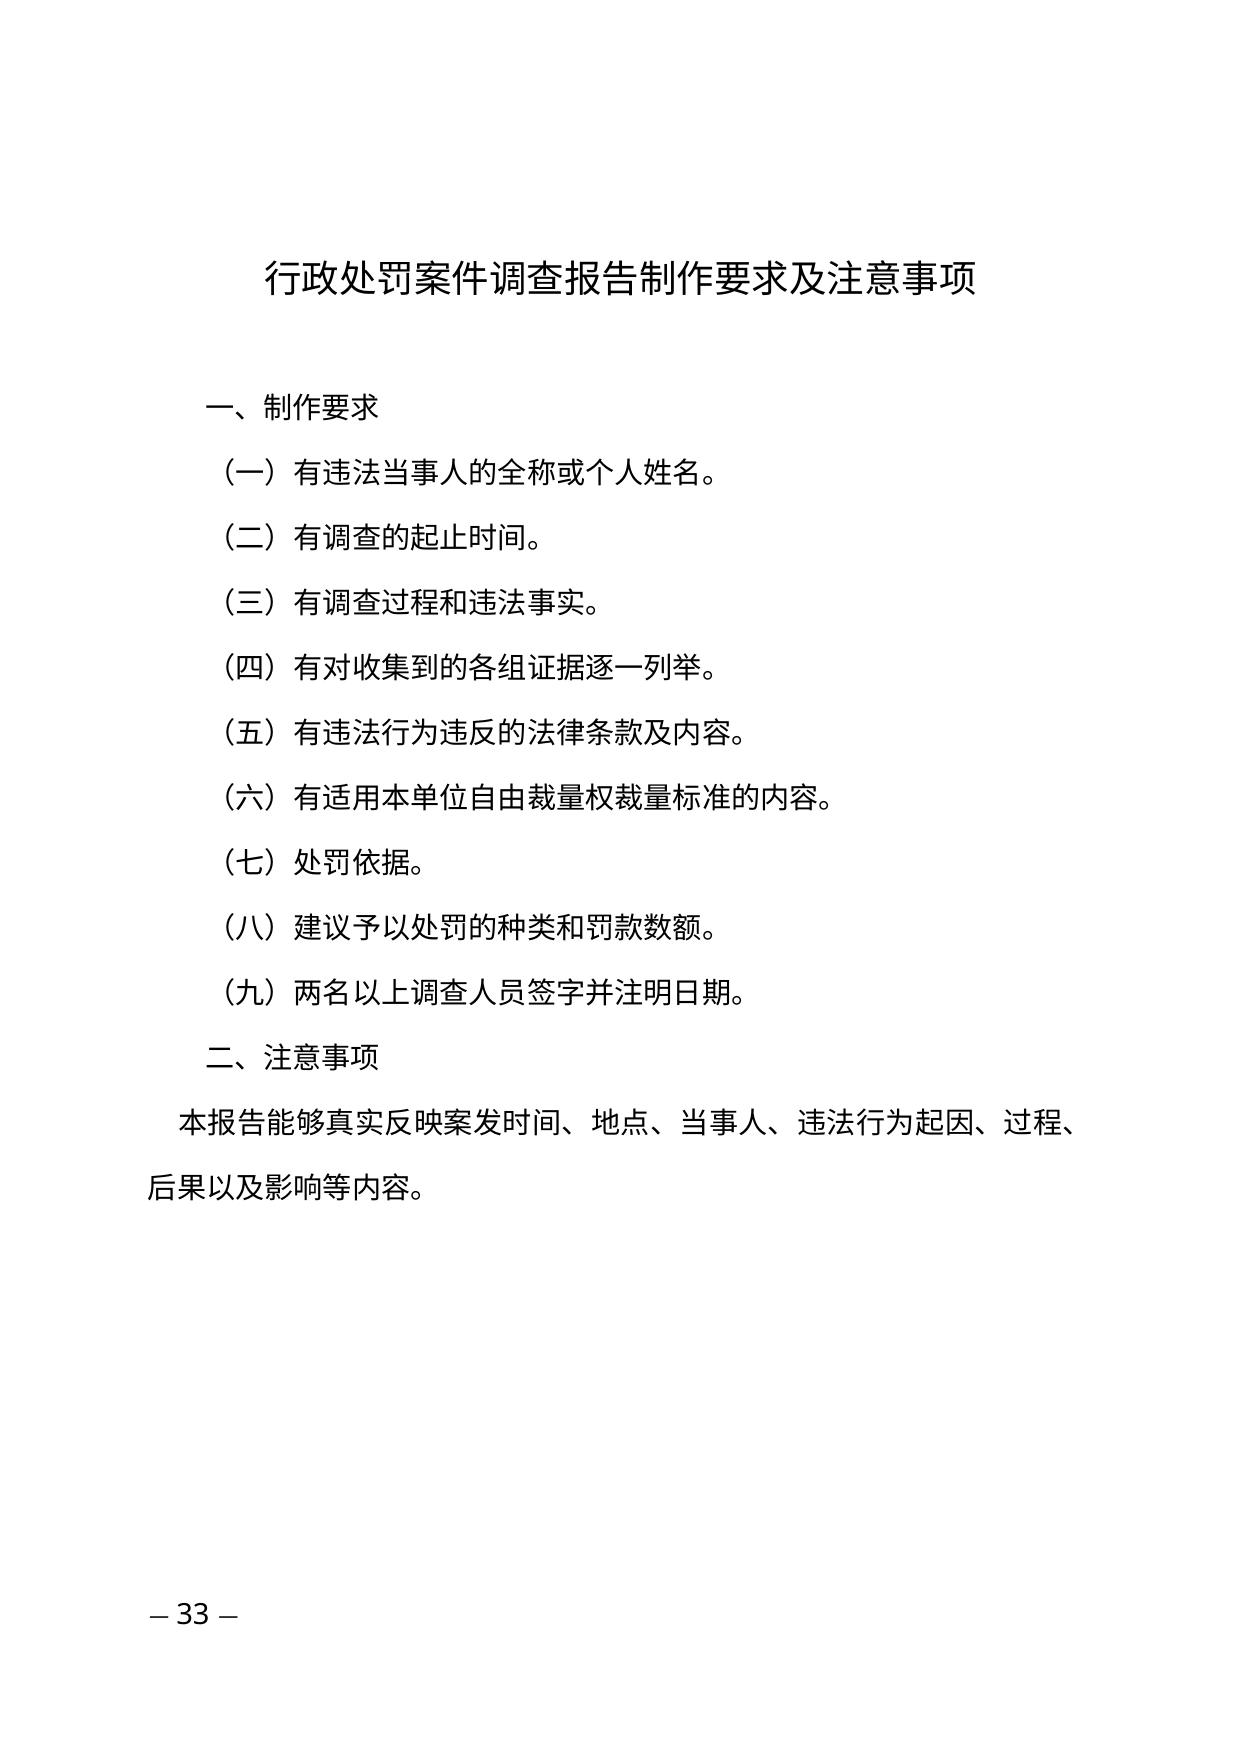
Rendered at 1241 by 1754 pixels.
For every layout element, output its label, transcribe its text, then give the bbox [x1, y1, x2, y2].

text （三）有调查过程和违法事实。 [148, 568, 1093, 633]
text （九）两名以上调查人员签字并注明日期。 [148, 958, 1093, 1023]
text （七）处罚依据。 [148, 828, 1093, 893]
text （一）有违法当事人的全称或个人姓名。 [148, 438, 1093, 503]
text （五）有违法行为违反的法律条款及内容。 [148, 698, 1093, 763]
text 行政处罚案件调查报告制作要求及注意事项 [148, 243, 1093, 308]
text （四）有对收集到的各组证据逐一列举。 [148, 633, 1093, 698]
text （二）有调查的起止时间。 [148, 503, 1093, 568]
text （八）建议予以处罚的种类和罚款数额。 [148, 893, 1093, 958]
text 本报告能够真实反映案发时间、地点、当事人、违法行为起因、过程、后果以及影响等内容。 [148, 1088, 1093, 1218]
text （六）有适用本单位自由裁量权裁量标准的内容。 [148, 763, 1093, 828]
text 一、制作要求 [148, 373, 1093, 438]
text 二、注意事项 [148, 1023, 1093, 1088]
